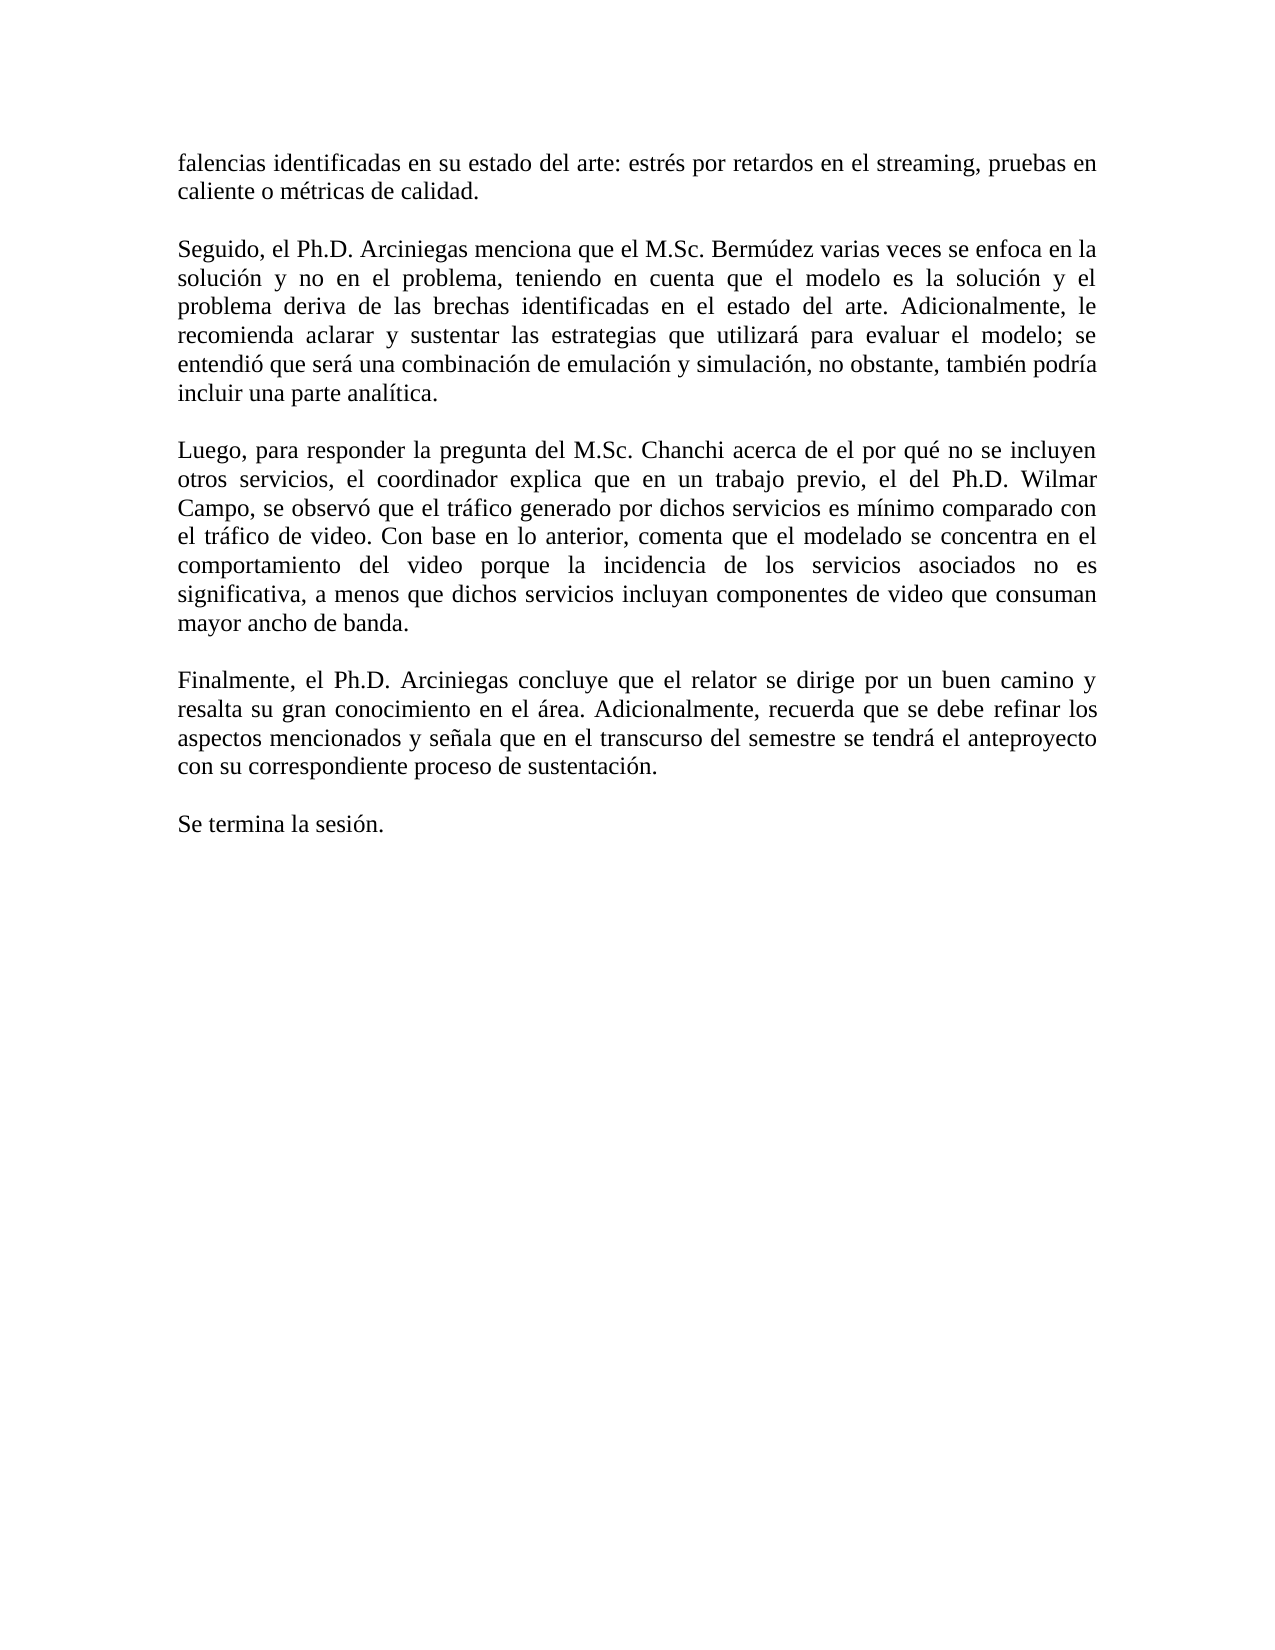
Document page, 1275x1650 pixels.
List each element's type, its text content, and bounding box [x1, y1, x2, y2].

text Finalmente, el Ph.D. Arciniegas concluye que el relator se dirige por un buen camino y resalta su gran conocimiento en el área. Adicionalmente, recuerda que se debe refinar los aspectos mencionados y señala que en el transcurso del semestre se tendrá el anteproyecto con su correspondiente proceso de sustentación. [177, 665, 1098, 780]
text Luego, para responder la pregunta del M.Sc. Chanchi acerca de el por qué no se incluyen otros servicios, el coordinador explica que en un trabajo previo, el del Ph.D. Wilmar Campo, se observó que el tráfico generado por dichos servicios es mínimo comparado con el tráfico de video. Con base en lo anterior, comenta que el modelado se concentra en el comportamiento del video porque la incidencia de los servicios asociados no es significativa, a menos que dichos servicios incluyan componentes de video que consuman mayor ancho de banda. [177, 435, 1098, 636]
text Se termina la sesión. [177, 809, 1098, 838]
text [177, 148, 1098, 205]
text Seguido, el Ph.D. Arciniegas menciona que el M.Sc. Bermúdez varias veces se enfoca en la solución y no en el problema, teniendo en cuenta que el modelo es la solución y el problema deriva de las brechas identificadas en el estado del arte. Adicionalmente, le recomienda aclarar y sustentar las estrategias que utilizará para evaluar el modelo; se entendió que será una combinación de emulación y simulación, no obstante, también podría incluir una parte analítica. [177, 234, 1098, 406]
